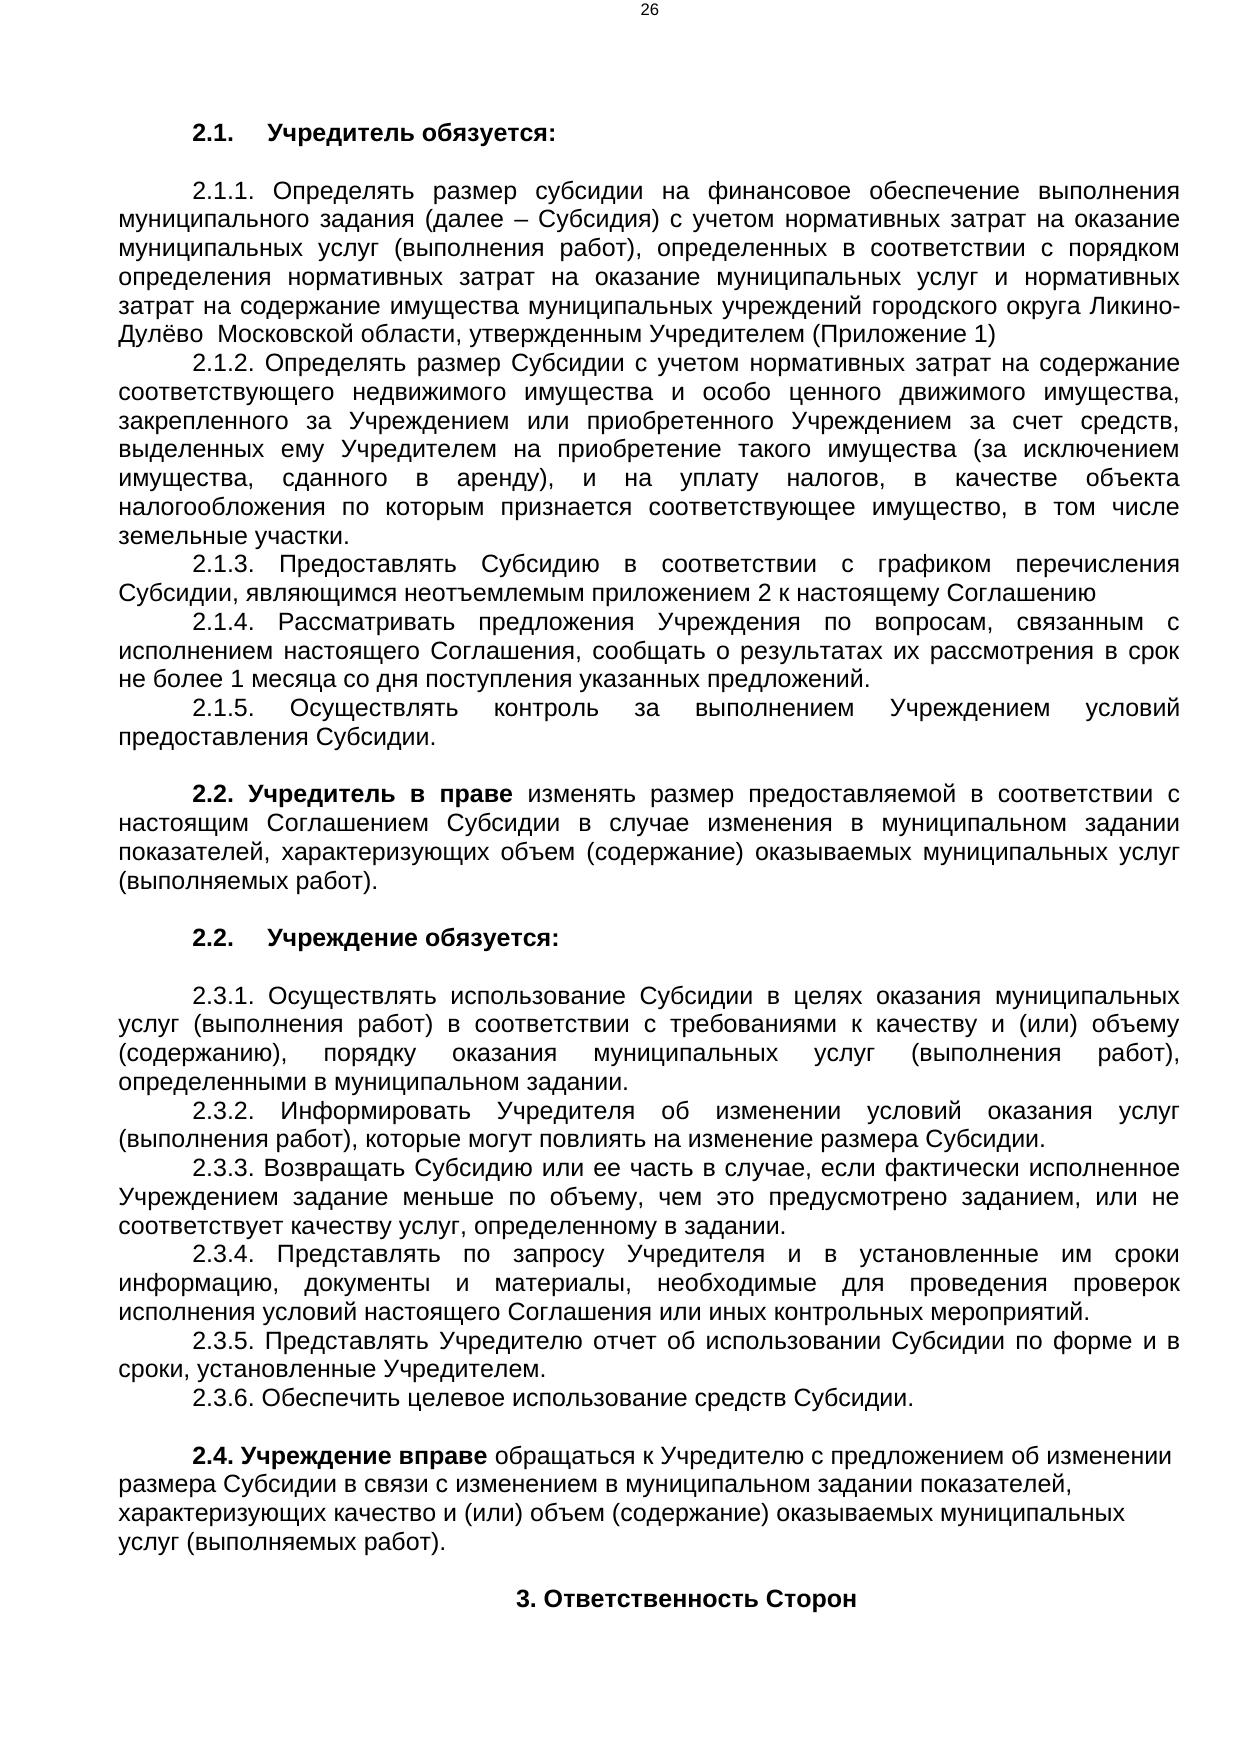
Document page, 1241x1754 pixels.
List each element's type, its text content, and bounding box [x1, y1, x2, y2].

text 2.3.1. Осуществлять использование Субсидии в целях оказания муниципальных услуг (выполнения работ) в соответствии с требованиями к качеству и (или) объему (содержанию), порядку оказания муниципальных услуг (выполнения работ), определенными в муниципальном задании. [118, 981, 1181, 1096]
list Учреждение обязуется: [192, 923, 1181, 952]
text 2.1.5. Осуществлять контроль за выполнением Учреждением условий предоставления Субсидии. [118, 693, 1181, 751]
text 2.3.3. Возвращать Субсидию или ее часть в случае, если фактически исполненное Учреждением задание меньше по объему, чем это предусмотрено заданием, или не соответствует качеству услуг, определенному в задании. [118, 1153, 1181, 1239]
text 3. Ответственность Сторон [118, 1584, 1181, 1613]
text 2.1.1. Определять размер субсидии на финансовое обеспечение выполнения муниципального задания (далее – Субсидия) с учетом нормативных затрат на оказание муниципальных услуг (выполнения работ), определенных в соответствии с порядком определения нормативных затрат на оказание муниципальных услуг и нормативных затрат на содержание имущества муниципальных учреждений городского округа Ликино-Дулёво Московской области, утвержденным Учредителем (Приложение 1) [118, 176, 1181, 348]
text 2.4. Учреждение вправе обращаться к Учредителю с предложением об изменении размера Субсидии в связи с изменением в муниципальном задании показателей, характеризующих качество и (или) объем (содержание) оказываемых муниципальных услуг (выполняемых работ). [118, 1441, 1181, 1556]
text 2.1.4. Рассматривать предложения Учреждения по вопросам, связанным с исполнением настоящего Соглашения, сообщать о результатах их рассмотрения в срок не более 1 месяца со дня поступления указанных предложений. [118, 607, 1181, 693]
text 2.3.5. Представлять Учредителю отчет об использовании Субсидии по форме и в сроки, установленные Учредителем. [118, 1326, 1181, 1383]
text 2.3.6. Обеспечить целевое использование средств Субсидии. [118, 1383, 1181, 1412]
text 2.3.2. Информировать Учредителя об изменении условий оказания услуг (выполнения работ), которые могут повлиять на изменение размера Субсидии. [118, 1096, 1181, 1153]
text 2.3.4. Представлять по запросу Учредителя и в установленные им сроки информацию, документы и материалы, необходимые для проведения проверок исполнения условий настоящего Соглашения или иных контрольных мероприятий. [118, 1239, 1181, 1326]
text 2.1.2. Определять размер Субсидии с учетом нормативных затрат на содержание соответствующего недвижимого имущества и особо ценного движимого имущества, закрепленного за Учреждением или приобретенного Учреждением за счет средств, выделенных ему Учредителем на приобретение такого имущества (за исключением имущества, сданного в аренду), и на уплату налогов, в качестве объекта налогообложения по которым признается соответствующее имущество, в том числе земельные участки. [118, 348, 1181, 549]
text 2.2. Учредитель в праве изменять размер предоставляемой в соответствии с настоящим Соглашением Субсидии в случае изменения в муниципальном задании показателей, характеризующих объем (содержание) оказываемых муниципальных услуг (выполняемых работ). [118, 779, 1181, 894]
text 2.1.3. Предоставлять Субсидию в соответствии с графиком перечисления Субсидии, являющимся неотъемлемым приложением 2 к настоящему Соглашению [118, 549, 1181, 607]
list Учредитель обязуется: [192, 118, 1181, 147]
